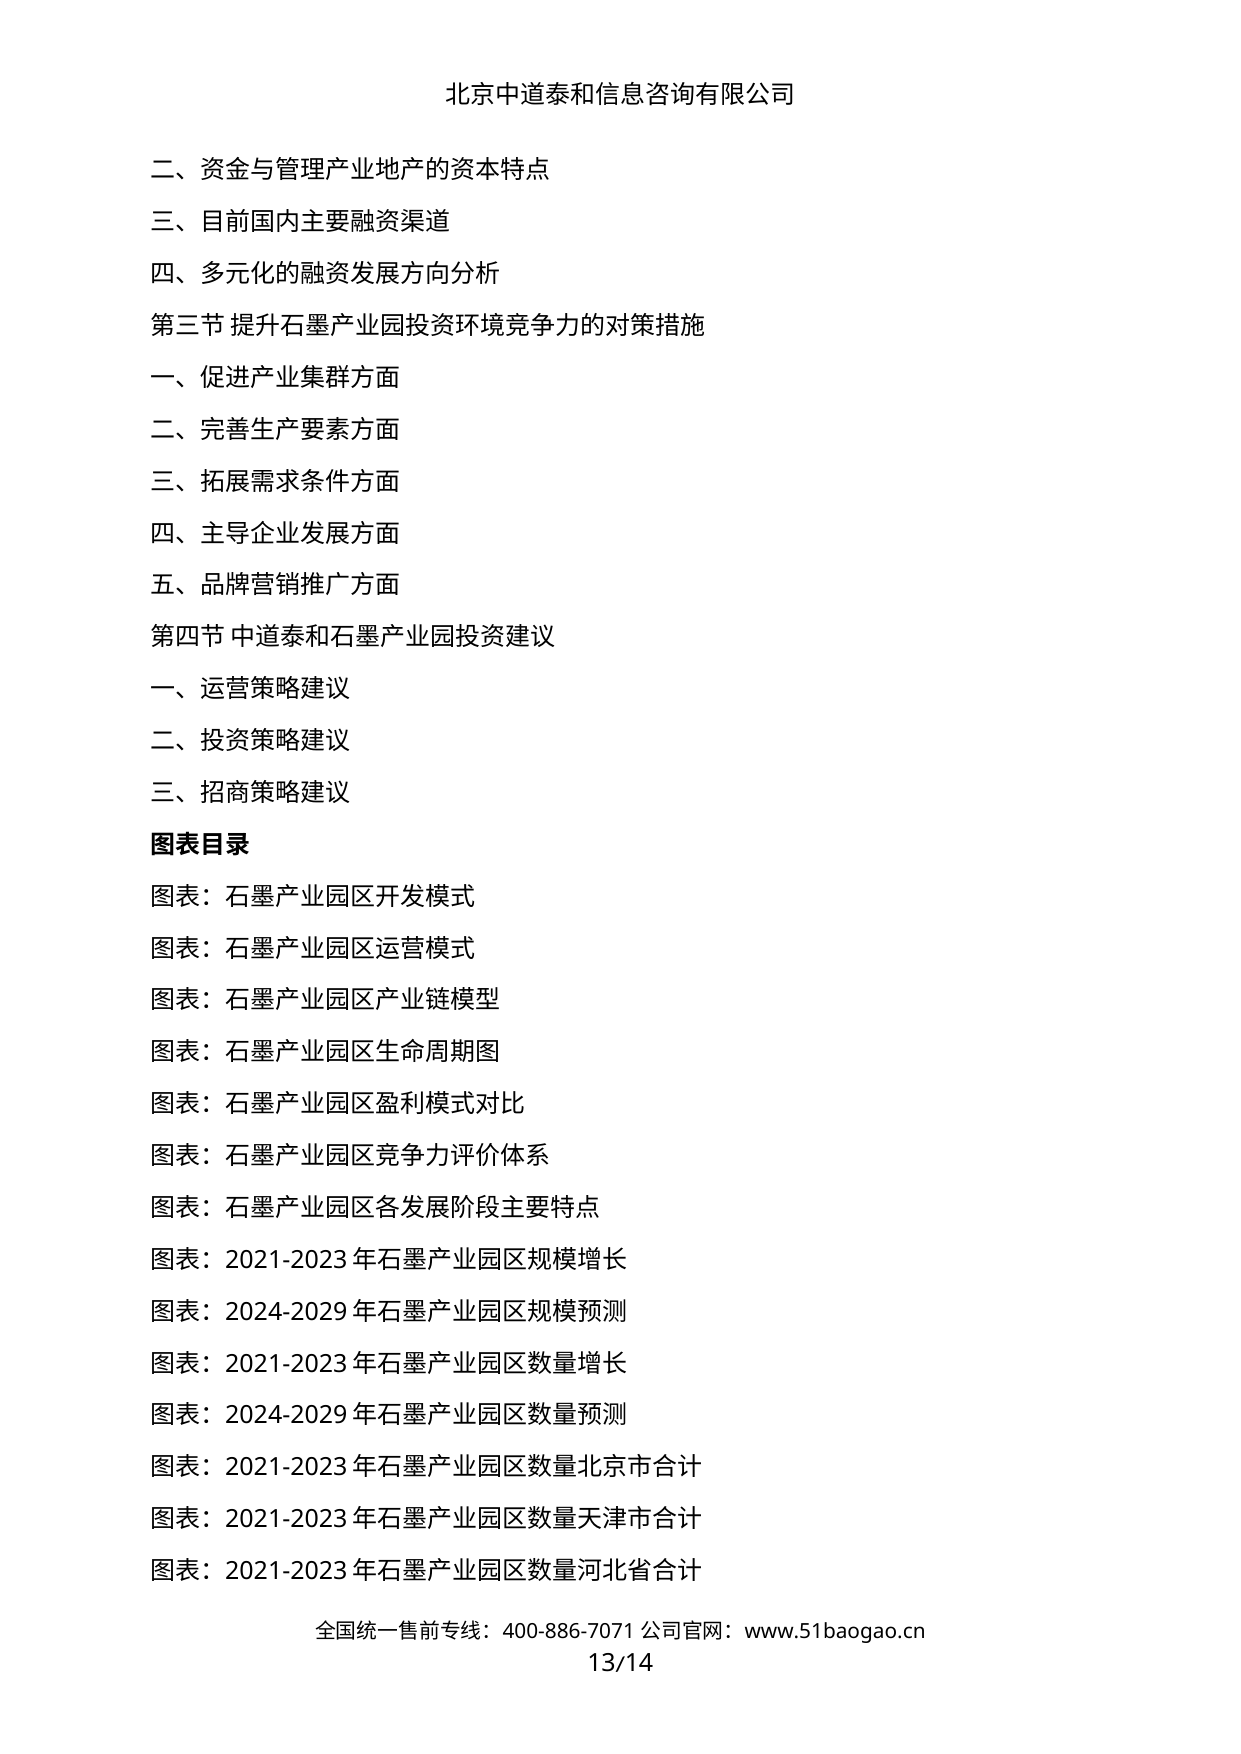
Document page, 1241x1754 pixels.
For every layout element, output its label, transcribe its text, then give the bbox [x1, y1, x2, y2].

text 图表目录 [150, 824, 1090, 861]
text 一、促进产业集群方面 [150, 357, 1090, 394]
text 五、品牌营销推广方面 [150, 565, 1090, 601]
text 图表：石墨产业园区运营模式 [150, 928, 1090, 964]
text 二、投资策略建议 [150, 721, 1090, 757]
text 二、资金与管理产业地产的资本特点 [150, 150, 1090, 186]
text 图表：石墨产业园区各发展阶段主要特点 [150, 1187, 1090, 1224]
text 图表：石墨产业园区生命周期图 [150, 1032, 1090, 1068]
text 三、拓展需求条件方面 [150, 461, 1090, 497]
text 图表：2021-2023年石墨产业园区规模增长 [150, 1239, 1090, 1276]
text 图表：2024-2029年石墨产业园区规模预测 [150, 1291, 1090, 1327]
text 四、主导企业发展方面 [150, 513, 1090, 549]
text 四、多元化的融资发展方向分析 [150, 254, 1090, 290]
text 图表：石墨产业园区开发模式 [150, 876, 1090, 912]
text 图表：2024-2029年石墨产业园区数量预测 [150, 1395, 1090, 1431]
text 图表：2021-2023年石墨产业园区数量北京市合计 [150, 1447, 1090, 1483]
text 三、招商策略建议 [150, 772, 1090, 809]
text 图表：石墨产业园区盈利模式对比 [150, 1084, 1090, 1120]
text 一、运营策略建议 [150, 669, 1090, 705]
text 第三节 提升石墨产业园投资环境竞争力的对策措施 [150, 306, 1090, 342]
text 图表：2021-2023年石墨产业园区数量增长 [150, 1343, 1090, 1379]
text 图表：2021-2023年石墨产业园区数量河北省合计 [150, 1551, 1090, 1587]
text 图表：石墨产业园区产业链模型 [150, 980, 1090, 1016]
text 三、目前国内主要融资渠道 [150, 202, 1090, 238]
text 二、完善生产要素方面 [150, 409, 1090, 446]
text 图表：2021-2023年石墨产业园区数量天津市合计 [150, 1499, 1090, 1535]
text 图表：石墨产业园区竞争力评价体系 [150, 1136, 1090, 1172]
text 第四节 中道泰和石墨产业园投资建议 [150, 617, 1090, 653]
